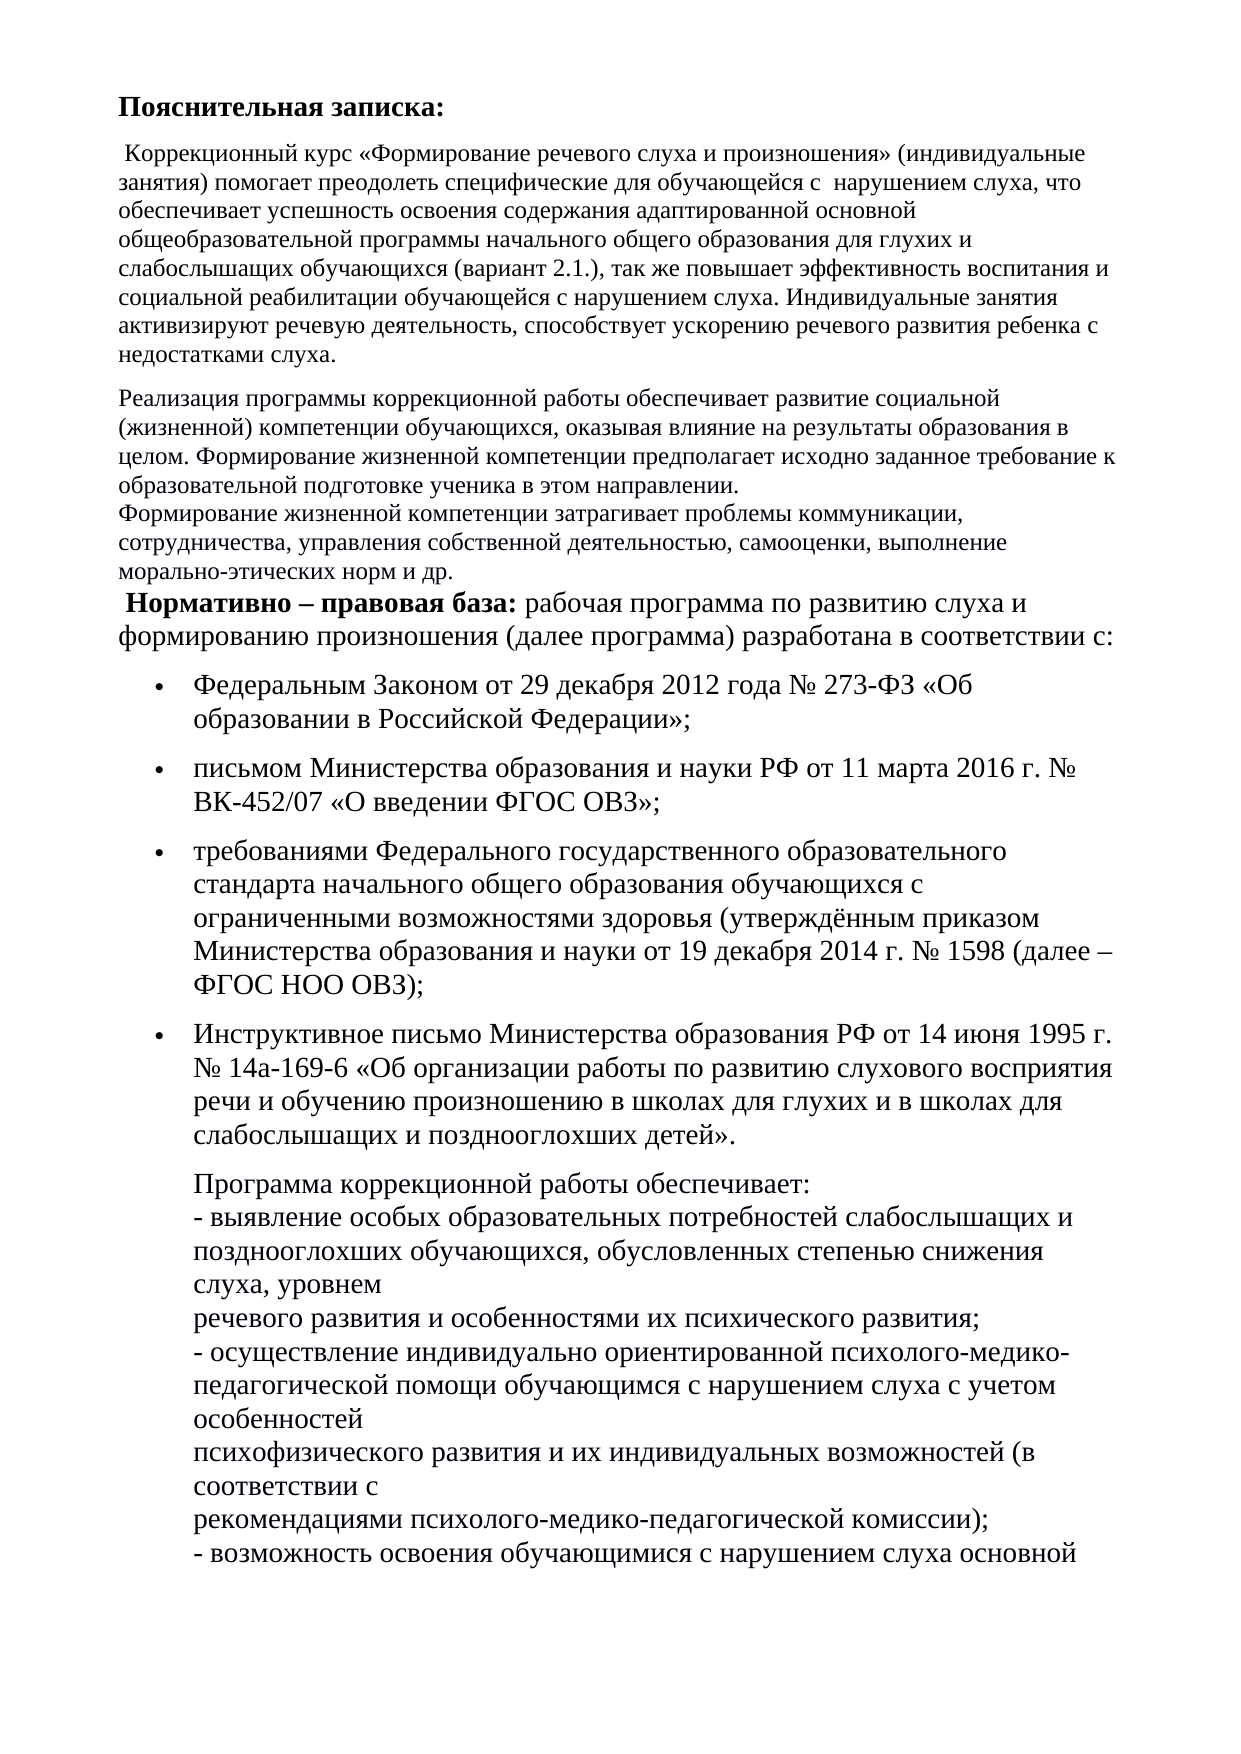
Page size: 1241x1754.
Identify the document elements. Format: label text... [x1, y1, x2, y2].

list - возможность освоения обучающимися с нарушением слуха основной [193, 1535, 1122, 1568]
list Федеральным Законом от 29 декабря 2012 года № 273-ФЗ «Об образовании в Российской Федерации»; [156, 667, 1122, 734]
list Программа коррекционной работы обеспечивает: [193, 1166, 1122, 1199]
text Коррекционный курс «Формирование речевого слуха и произношения» (индивидуальные занятия) помогает преодолеть специфические для обучающейся с нарушением слуха, что обеспечивает успешность освоения содержания адаптированной основной общеобразовательной программы начального общего образования для глухих и слабослышащих обучающихся (вариант 2.1.), так же повышает эффективность воспитания и социальной реабилитации обучающейся с нарушением слуха. Индивидуальные занятия активизируют речевую деятельность, способствует ускорению речевого развития ребенка с недостатками слуха. [118, 138, 1122, 368]
text целом. Формирование жизненной компетенции предполагает исходно заданное требование к образовательной подготовке ученика в этом направлении. [118, 441, 1122, 498]
text (жизненной) компетенции обучающихся, оказывая влияние на результаты образования в [118, 412, 1122, 441]
list речевого развития и особенностями их психического развития; [193, 1300, 1122, 1334]
list - осуществление индивидуально ориентированной психолого-медико- [193, 1334, 1122, 1367]
list педагогической помощи обучающимся с нарушением слуха с учетом особенностей [193, 1367, 1122, 1434]
list письмом Министерства образования и науки РФ от 11 марта 2016 г. № ВК-452/07 «О введении ФГОС ОВЗ»; [156, 750, 1122, 817]
list Инструктивное письмо Министерства образования РФ от 14 июня 1995 г. № 14а-169-6 «Об организации работы по развитию слухового восприятия речи и обучению произношению в школах для глухих и в школах для слабослышащих и позднооглохших детей». [156, 1016, 1122, 1150]
text Реализация программы коррекционной работы обеспечивает развитие социальной [118, 383, 1122, 412]
text Пояснительная записка: [118, 89, 1122, 122]
text Формирование жизненной компетенции затрагивает проблемы коммуникации, сотрудничества, управления собственной деятельностью, самооценки, выполнение морально-этических норм и др. [118, 498, 1122, 585]
list требованиями Федерального государственного образовательного стандарта начального общего образования обучающихся с ограниченными возможностями здоровья (утверждённым приказом Министерства образования и науки от 19 декабря 2014 г. № 1598 (далее – ФГОС НОО ОВЗ); [156, 833, 1122, 1001]
list психофизического развития и их индивидуальных возможностей (в соответствии с [193, 1434, 1122, 1501]
text Нормативно – правовая база: рабочая программа по развитию слуха и формированию произношения (далее программа) разработана в соответствии с: [118, 585, 1122, 652]
list рекомендациями психолого-медико-педагогической комиссии); [193, 1501, 1122, 1535]
list - выявление особых образовательных потребностей слабослышащих и [193, 1199, 1122, 1233]
list позднооглохших обучающихся, обусловленных степенью снижения слуха, уровнем [193, 1233, 1122, 1300]
